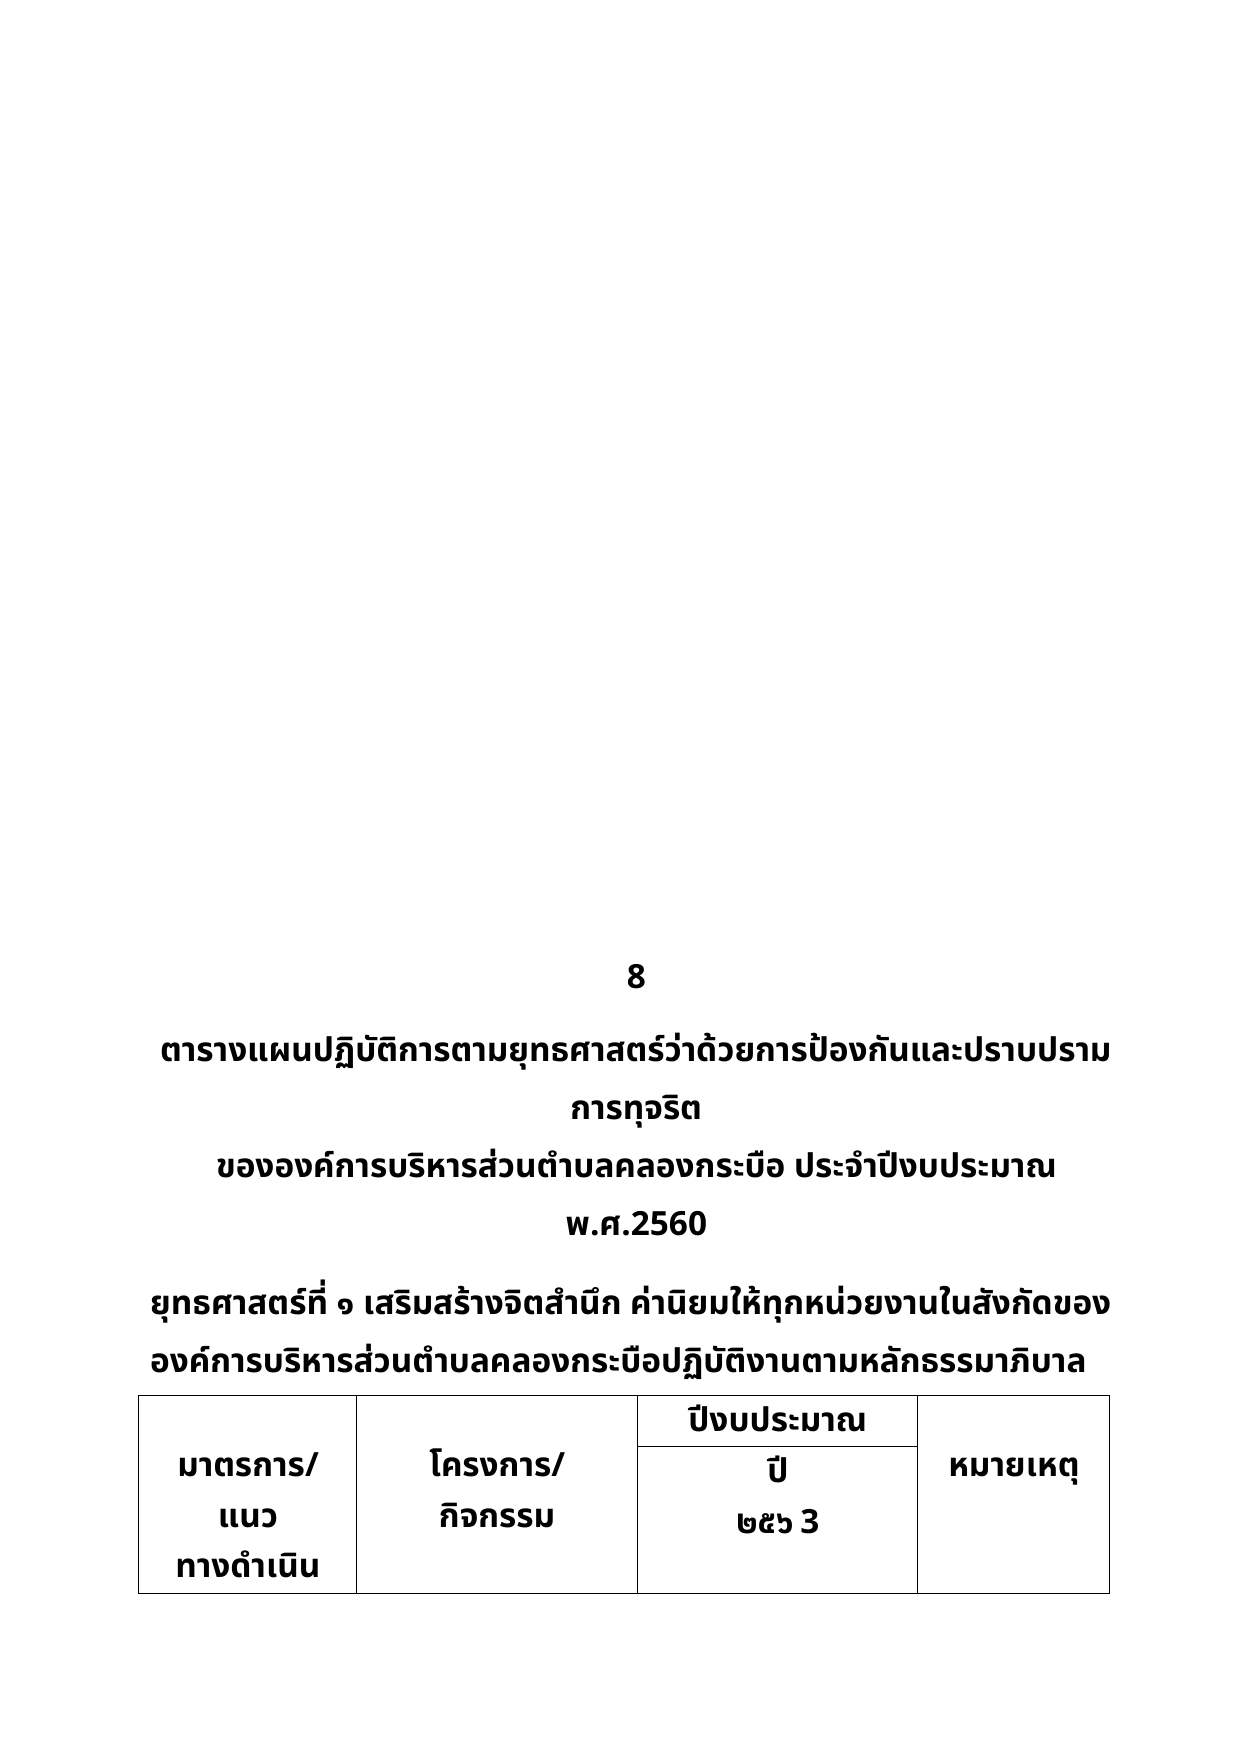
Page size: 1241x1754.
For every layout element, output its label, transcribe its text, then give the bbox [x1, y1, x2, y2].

text ขององค์การบริหารส่วนตำบลคลองกระบือ ประจำปีงบประมาณ พ.ศ.2560 [150, 1142, 1122, 1251]
text ตารางแผนปฏิบัติการตามยุทธศาสตร์ว่าด้วยการป้องกันและปราบปรามการทุจริต [150, 1026, 1122, 1134]
table_header โครงการ/ กิจกรรม [357, 1396, 637, 1593]
text 8 [150, 953, 1122, 999]
table_header มาตรการ/แนว ทางดำเนินงาน [139, 1396, 356, 1593]
table_header หมายเหตุ [918, 1396, 1109, 1593]
table_header ปีงบประมาณ [638, 1396, 917, 1446]
text ยุทธศาสตร์ที่ ๑ เสริมสร้างจิตสำนึก ค่านิยมให้ทุกหน่วยงานในสังกัดขององค์การบริหารส่วนตำบลคลองกระบือปฏิบัติงานตามหลักธรรมาภิบาล [150, 1279, 1122, 1387]
table_cell ปี ๒๕๖3 [638, 1447, 917, 1593]
